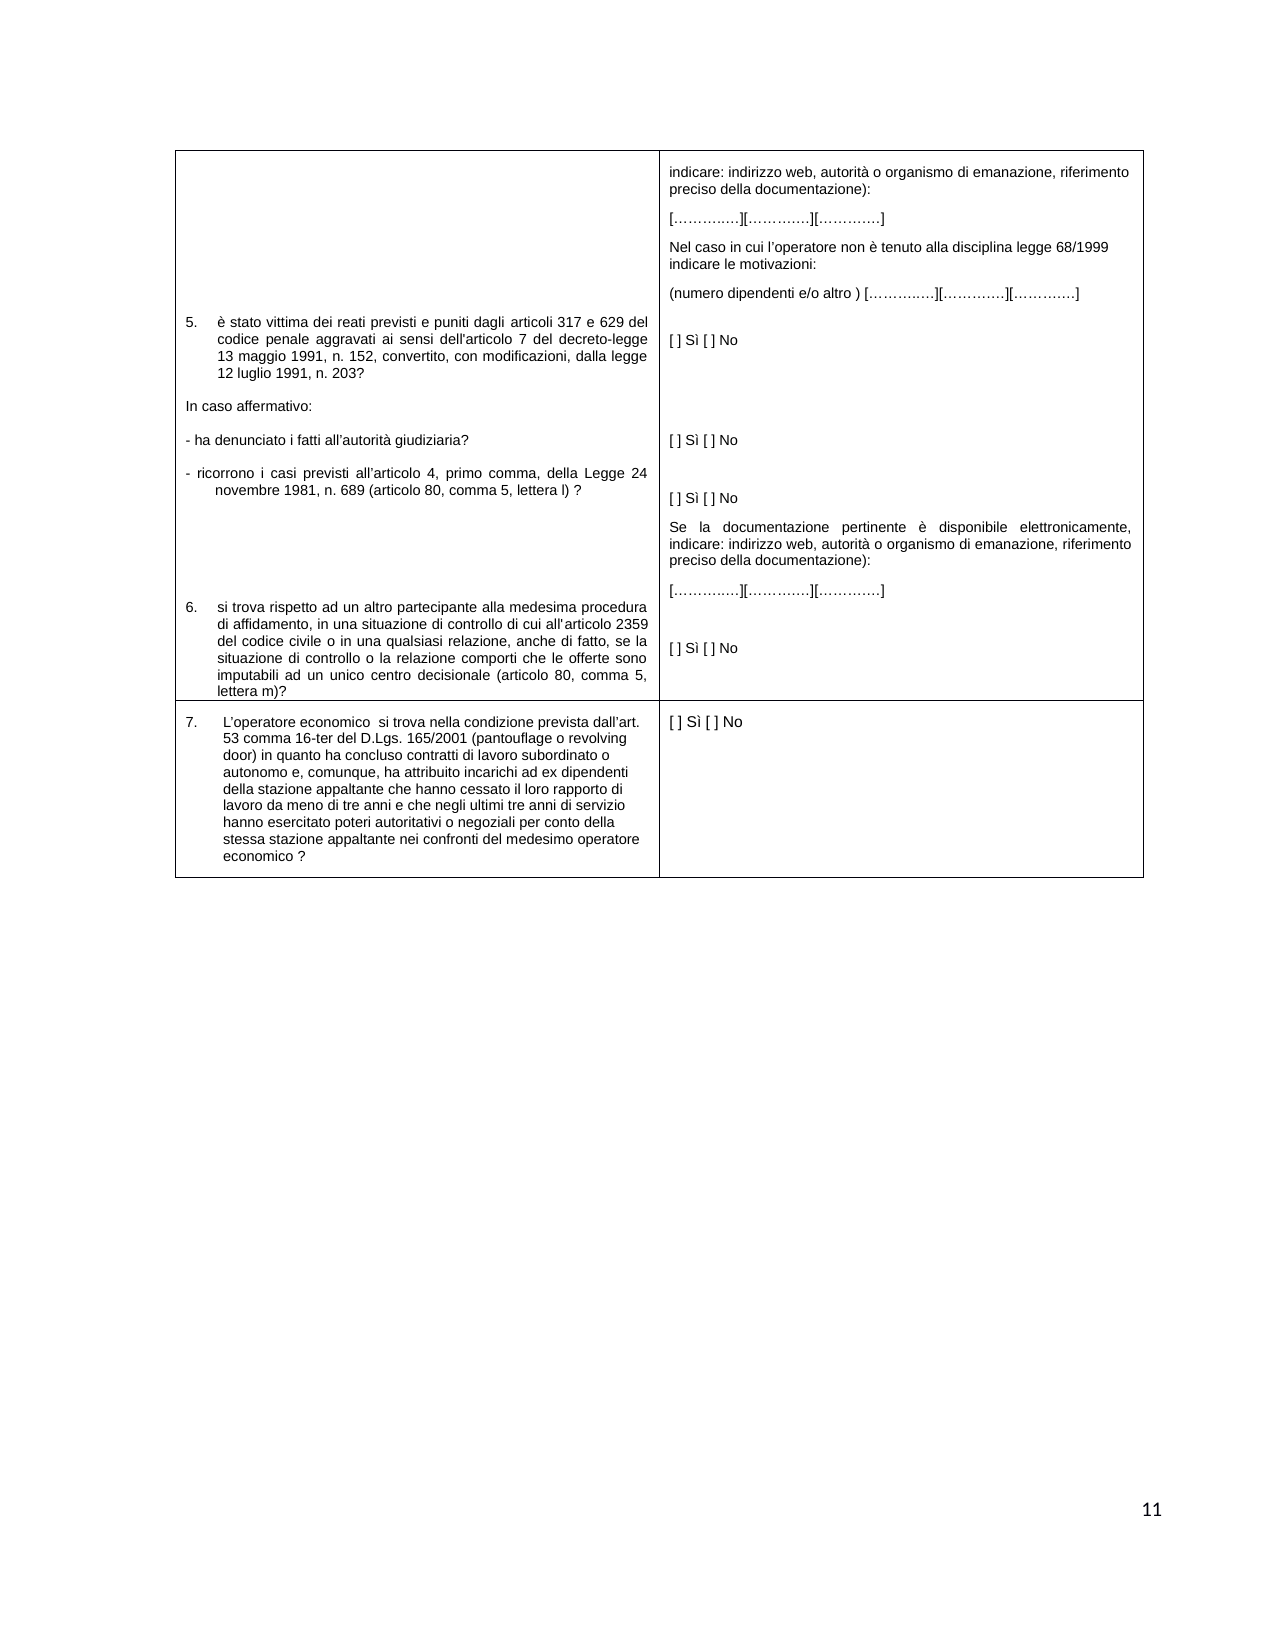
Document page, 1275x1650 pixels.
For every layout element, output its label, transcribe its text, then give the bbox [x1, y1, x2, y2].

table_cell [176, 151, 659, 700]
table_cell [660, 151, 1143, 700]
table_cell L’operatore economico si trova nella condizione prevista dall’art. 53 comma 16-ter del D.Lgs. 165/2001 (pantouflage o revolving door) in quanto ha concluso contratti di lavoro subordinato o autonomo e, comunque, ha attribuito incarichi ad ex dipendenti della stazione appaltante che hanno cessato il loro rapporto di lavoro da meno di tre anni e che negli ultimi tre anni di servizio hanno esercitato poteri autoritativi o negoziali per conto della stessa stazione appaltante nei confronti del medesimo operatore economico ? [176, 701, 659, 877]
table_cell [ ] Sì [ ] No [660, 701, 1143, 877]
